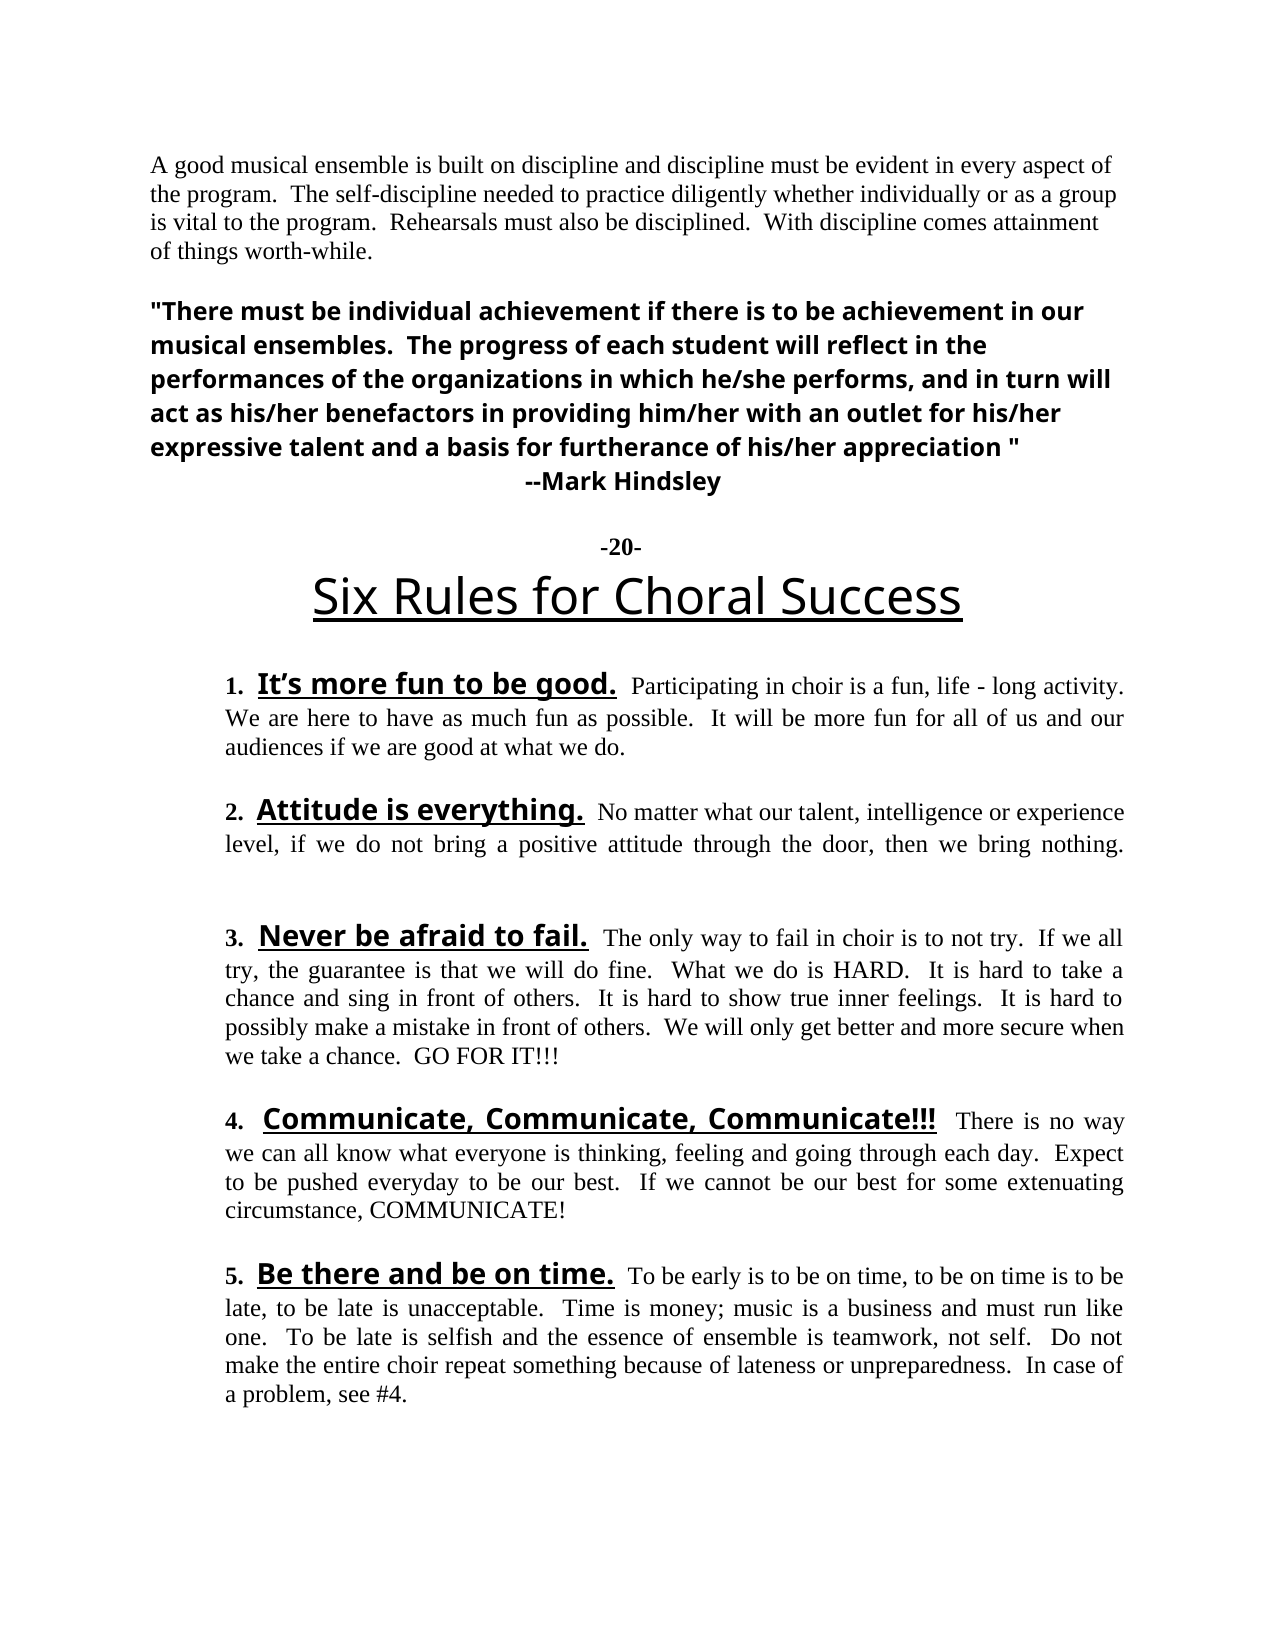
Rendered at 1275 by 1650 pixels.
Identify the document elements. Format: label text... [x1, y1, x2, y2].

text 5. Be there and be on time. To be early is to be on time, to be on time is to be late, to be late is unacceptable. Time is money; music is a business and must run like one. To be late is selfish and the essence of ensemble is teamwork, not self. Do not make the entire choir repeat something because of lateness or unpreparedness. In case of a problem, see #4. [225, 1253, 1125, 1408]
text --Mark Hindsley [150, 464, 1125, 498]
text A good musical ensemble is built on discipline and discipline must be evident in every aspect of the program. The self-discipline needed to practice diligently whether individually or as a group is vital to the program. Rehearsals must also be disciplined. With discipline comes attainment of things worth-while. [150, 150, 1125, 265]
text 1. It’s more fun to be good. Participating in choir is a fun, life - long activity. We are here to have as much fun as possible. It will be more fun for all of us and our audiences if we are good at what we do. [225, 663, 1125, 760]
text 4. Communicate, Communicate, Communicate!!! There is no way we can all know what everyone is thinking, feeling and going through each day. Expect to be pushed everyday to be our best. If we cannot be our best for some extenuating circumstance, COMMUNICATE! [225, 1098, 1125, 1224]
text Six Rules for Choral Success [150, 561, 1125, 629]
text 2. Attitude is everything. No matter what our talent, intelligence or experience level, if we do not bring a positive attitude through the door, then we bring nothing. [225, 789, 1125, 886]
text 3. Never be afraid to fail. The only way to fail in choir is to not try. If we all try, the guarantee is that we will do fine. What we do is HARD. It is hard to take a chance and sing in front of others. It is hard to show true inner feelings. It is hard to possibly make a mistake in front of others. We will only get better and more secure when we take a chance. GO FOR IT!!! [225, 915, 1125, 1070]
text -20- [150, 532, 1125, 561]
text "There must be individual achievement if there is to be achievement in our musical ensembles. The progress of each student will reflect in the performances of the organizations in which he/she performs, and in turn will act as his/her benefactors in providing him/her with an outlet for his/her expressive talent and a basis for furtherance of his/her appreciation " [150, 294, 1125, 464]
